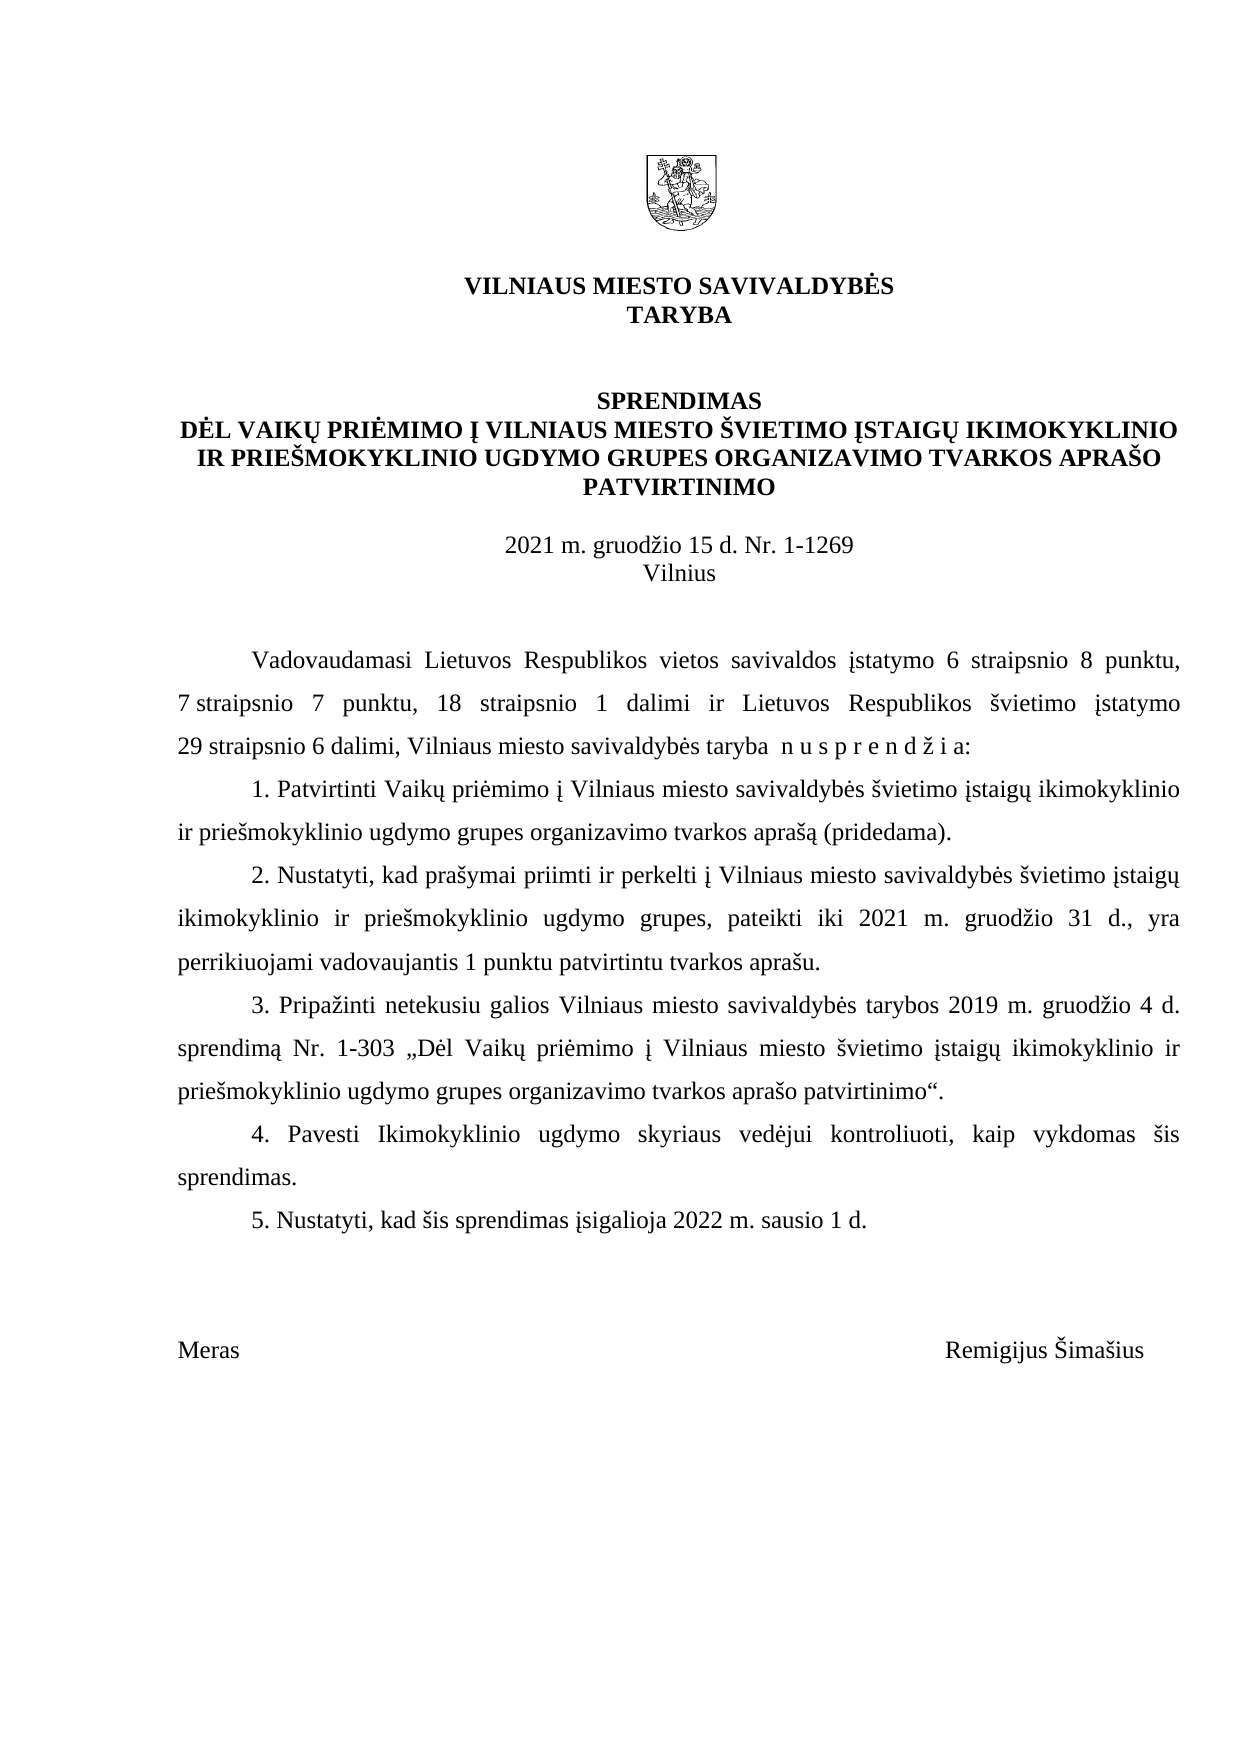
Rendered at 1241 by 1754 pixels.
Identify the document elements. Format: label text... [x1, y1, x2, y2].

text Vadovaudamasi Lietuvos Respublikos vietos savivaldos įstatymo 6 straipsnio 8 punktu, 7 straipsnio 7 punktu, 18 straipsnio 1 dalimi ir Lietuvos Respublikos švietimo įstatymo 29 straipsnio 6 dalimi, Vilniaus miesto savivaldybės taryba n u s p r e n d ž i a: [177, 645, 1181, 760]
text DĖL VAIKŲ PRIĖMIMO Į VILNIAUS MIESTO ŠVIETIMO ĮSTAIGŲ IKIMOKYKLINIO IR PRIEŠMOKYKLINIO UGDYMO GRUPES ORGANIZAVIMO TVARKOS APRAŠO PATVIRTINIMO [177, 415, 1181, 501]
text SPRENDIMAS [177, 386, 1181, 415]
picture [629, 146, 730, 243]
text 5. Nustatyti, kad šis sprendimas įsigalioja 2022 m. sausio 1 d. [177, 1205, 1181, 1234]
text 2. Nustatyti, kad prašymai priimti ir perkelti į Vilniaus miesto savivaldybės švietimo įstaigų ikimokyklinio ir priešmokyklinio ugdymo grupes, pateikti iki 2021 m. gruodžio 31 d., yra perrikiuojami vadovaujantis 1 punktu patvirtintu tvarkos aprašu. [177, 860, 1181, 975]
text VILNIAUS MIESTO SAVIVALDYBĖS [177, 271, 1181, 300]
text 2021 m. gruodžio 15 d. Nr. 1-1269 [177, 530, 1181, 558]
text 3. Pripažinti netekusiu galios Vilniaus miesto savivaldybės tarybos 2019 m. gruodžio 4 d. sprendimą Nr. 1-303 „Dėl Vaikų priėmimo į Vilniaus miesto švietimo įstaigų ikimokyklinio ir priešmokyklinio ugdymo grupes organizavimo tvarkos aprašo patvirtinimo“. [177, 990, 1181, 1105]
text 4. Pavesti Ikimokyklinio ugdymo skyriaus vedėjui kontroliuoti, kaip vykdomas šis sprendimas. [177, 1119, 1181, 1191]
text 1. Patvirtinti Vaikų priėmimo į Vilniaus miesto savivaldybės švietimo įstaigų ikimokyklinio ir priešmokyklinio ugdymo grupes organizavimo tvarkos aprašą (pridedama). [177, 774, 1181, 846]
text Vilnius [177, 558, 1181, 587]
text TARYBA [177, 300, 1181, 328]
text Meras Remigijus Šimašius [177, 1335, 1181, 1363]
